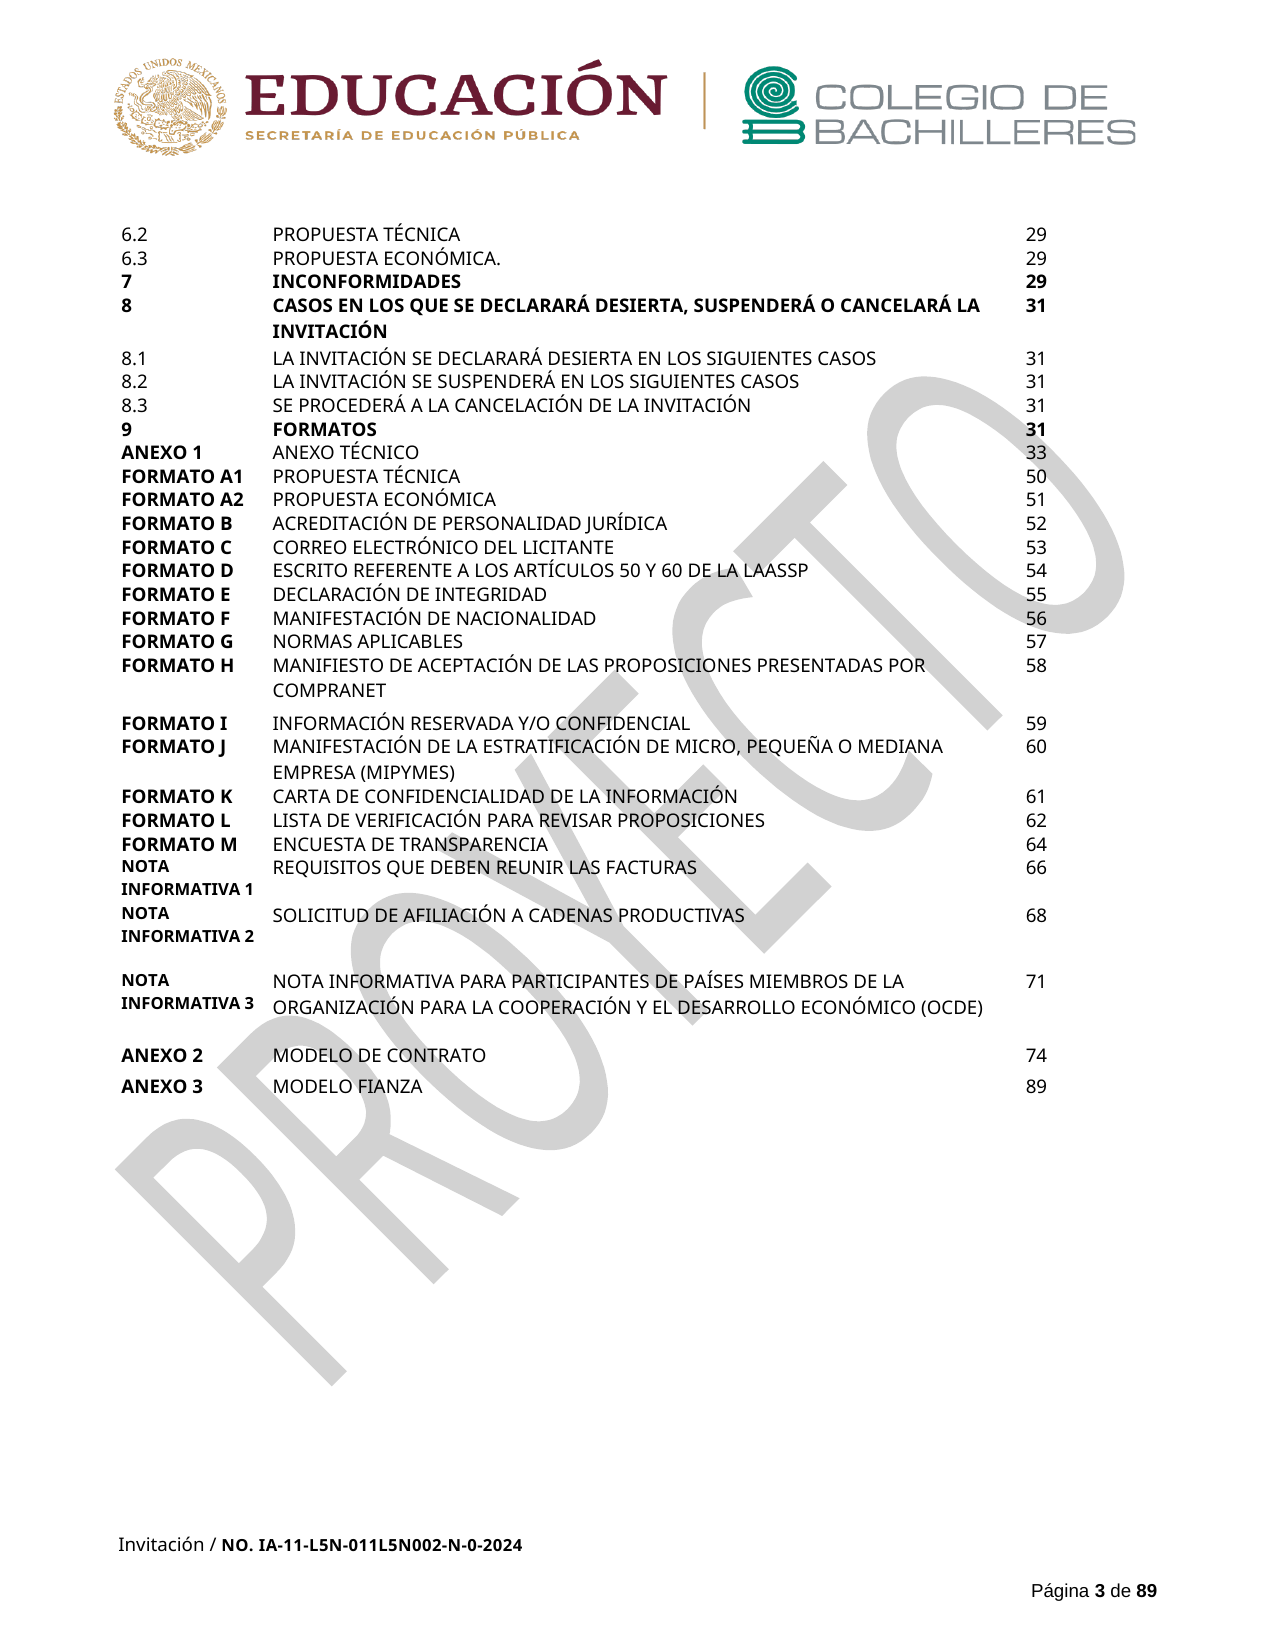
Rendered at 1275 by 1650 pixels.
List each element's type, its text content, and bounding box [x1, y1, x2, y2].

table_cell 54 [1018, 558, 1075, 581]
table_cell 6.3 [114, 245, 265, 269]
table_cell PROPUESTA TÉCNICA [265, 463, 1018, 487]
table_cell DECLARACIÓN DE INTEGRIDAD [265, 581, 1018, 605]
table_cell 55 [1018, 581, 1075, 605]
table_cell LA INVITACIÓN SE DECLARARÁ DESIERTA EN LOS SIGUIENTES CASOS [265, 345, 1018, 368]
table_cell 33 [1018, 440, 1075, 463]
table_cell 6.2 [114, 222, 265, 245]
table_cell MANIFESTACIÓN DE LA ESTRATIFICACIÓN DE MICRO, PEQUEÑA O MEDIANA EMPRESA (MIPYMES) [265, 734, 1018, 784]
table_cell 29 [1018, 222, 1075, 245]
table_cell INCONFORMIDADES [265, 269, 1018, 292]
table_cell NOTA INFORMATIVA PARA PARTICIPANTES DE PAÍSES MIEMBROS DE LA ORGANIZACIÓN PARA LA COOPERACIÓN Y EL DESARROLLO ECONÓMICO (OCDE) [265, 969, 1018, 1042]
table_cell PROPUESTA TÉCNICA [265, 222, 1018, 245]
table_cell 66 [1018, 855, 1075, 902]
table_cell 50 [1018, 463, 1075, 487]
table_cell FORMATO M [114, 831, 265, 854]
table_cell SOLICITUD DE AFILIACIÓN A CADENAS PRODUCTIVAS [265, 902, 1018, 968]
table_cell FORMATO H [114, 652, 265, 710]
table_cell REQUISITOS QUE DEBEN REUNIR LAS FACTURAS [265, 855, 1018, 902]
table_cell 31 [1018, 416, 1075, 439]
table_cell 29 [1018, 245, 1075, 269]
table_cell PROPUESTA ECONÓMICA. [265, 245, 1018, 269]
table_cell FORMATO G [114, 629, 265, 652]
table_cell 89 [1018, 1073, 1075, 1104]
table_cell MANIFIESTO DE ACEPTACIÓN DE LAS PROPOSICIONES PRESENTADAS POR COMPRANET [265, 652, 1018, 710]
table_cell 31 [1018, 293, 1075, 345]
table_cell FORMATO J [114, 734, 265, 784]
table_cell 52 [1018, 510, 1075, 534]
table_cell LISTA DE VERIFICACIÓN PARA REVISAR PROPOSICIONES [265, 807, 1018, 831]
table_cell 59 [1018, 710, 1075, 734]
table_cell FORMATOS [265, 416, 1018, 439]
table_cell 31 [1018, 392, 1075, 416]
table_cell 8 [114, 293, 265, 345]
table_cell ANEXO TÉCNICO [265, 440, 1018, 463]
table_cell CASOS EN LOS QUE SE DECLARARÁ DESIERTA, SUSPENDERÁ O CANCELARÁ LA INVITACIÓN [265, 293, 1018, 345]
table_cell 58 [1018, 652, 1075, 710]
table_cell 51 [1018, 487, 1075, 510]
table_cell MODELO FIANZA [265, 1073, 1018, 1104]
table_cell 53 [1018, 534, 1075, 558]
table_cell INFORMACIÓN RESERVADA Y/O CONFIDENCIAL [265, 710, 1018, 734]
table_cell ANEXO 1 [114, 440, 265, 463]
table_cell CORREO ELECTRÓNICO DEL LICITANTE [265, 534, 1018, 558]
table_cell CARTA DE CONFIDENCIALIDAD DE LA INFORMACIÓN [265, 784, 1018, 807]
table_cell ENCUESTA DE TRANSPARENCIA [265, 831, 1018, 854]
table_cell FORMATO D [114, 558, 265, 581]
table_cell ACREDITACIÓN DE PERSONALIDAD JURÍDICA [265, 510, 1018, 534]
table_cell 62 [1018, 807, 1075, 831]
table_cell 74 [1018, 1042, 1075, 1073]
table_cell FORMATO L [114, 807, 265, 831]
table_cell NORMAS APLICABLES [265, 629, 1018, 652]
table_cell 68 [1018, 902, 1075, 968]
picture [113, 58, 1136, 156]
table_cell 7 [114, 269, 265, 292]
table_cell 56 [1018, 605, 1075, 629]
table_cell ANEXO 2 [114, 1042, 265, 1073]
table_cell MODELO DE CONTRATO [265, 1042, 1018, 1073]
table_cell 9 [114, 416, 265, 439]
table_cell 31 [1018, 369, 1075, 392]
table_cell FORMATO A2 [114, 487, 265, 510]
table_cell NOTA INFORMATIVA 3 [114, 969, 265, 1042]
table_cell NOTA INFORMATIVA 1 [114, 855, 265, 902]
table_cell FORMATO K [114, 784, 265, 807]
table_cell 57 [1018, 629, 1075, 652]
table_cell ESCRITO REFERENTE A LOS ARTÍCULOS 50 Y 60 DE LA LAASSP [265, 558, 1018, 581]
table_cell 64 [1018, 831, 1075, 854]
table_cell SE PROCEDERÁ A LA CANCELACIÓN DE LA INVITACIÓN [265, 392, 1018, 416]
table_cell 29 [1018, 269, 1075, 292]
table_cell 61 [1018, 784, 1075, 807]
table_cell 8.3 [114, 392, 265, 416]
table_cell 8.2 [114, 369, 265, 392]
table_cell 8.1 [114, 345, 265, 368]
table_cell PROPUESTA ECONÓMICA [265, 487, 1018, 510]
table_cell FORMATO A1 [114, 463, 265, 487]
table_cell 31 [1018, 345, 1075, 368]
table_cell FORMATO F [114, 605, 265, 629]
table_cell NOTA INFORMATIVA 2 [114, 902, 265, 968]
table_cell FORMATO I [114, 710, 265, 734]
table_cell FORMATO B [114, 510, 265, 534]
table_cell ANEXO 3 [114, 1073, 265, 1104]
table_cell FORMATO E [114, 581, 265, 605]
table_cell FORMATO C [114, 534, 265, 558]
table_cell LA INVITACIÓN SE SUSPENDERÁ EN LOS SIGUIENTES CASOS [265, 369, 1018, 392]
table_cell 71 [1018, 969, 1075, 1042]
table_cell MANIFESTACIÓN DE NACIONALIDAD [265, 605, 1018, 629]
table_cell 60 [1018, 734, 1075, 784]
